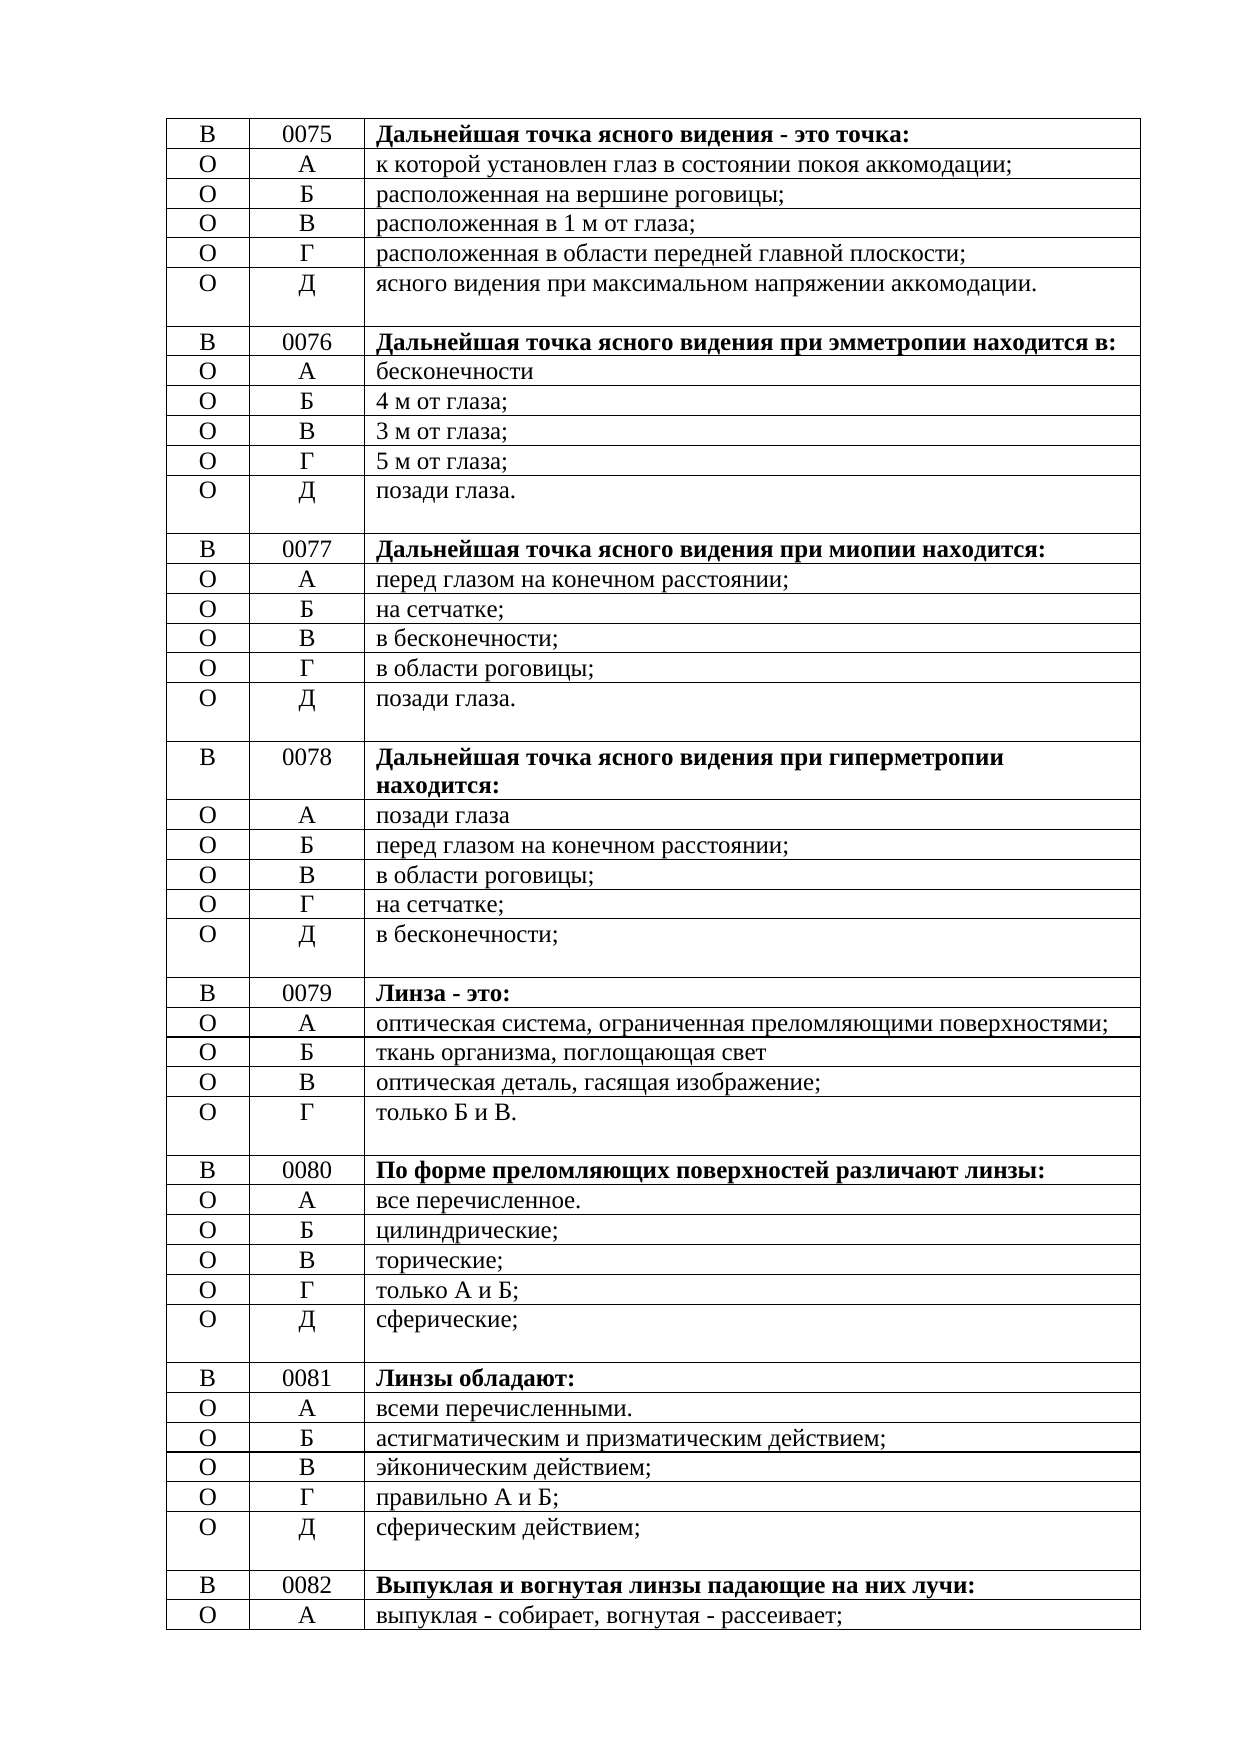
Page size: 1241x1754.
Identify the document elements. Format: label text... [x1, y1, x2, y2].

table_cell все перечисленное. [365, 1185, 1140, 1214]
table_cell О [167, 860, 249, 888]
table_cell Д [250, 1512, 364, 1569]
table_cell О [167, 1245, 249, 1274]
table_cell В [250, 1453, 364, 1481]
table_cell к которой установлен глаз в состоянии покоя аккомодации; [365, 149, 1140, 178]
table_cell сферическим действием; [365, 1512, 1140, 1569]
table_cell О [167, 653, 249, 682]
table_cell А [250, 1008, 364, 1036]
table_cell О [167, 1185, 249, 1214]
table_cell В [250, 1067, 364, 1096]
table_cell в области роговицы; [365, 860, 1140, 888]
table_cell всеми перечисленными. [365, 1393, 1140, 1422]
table_cell Дальнейшая точка ясного видения - это точка: [365, 119, 1140, 148]
table_cell Г [250, 1275, 364, 1303]
table_cell О [167, 268, 249, 326]
table_cell Д [250, 1305, 364, 1362]
table_cell расположенная в области передней главной плоскости; [365, 238, 1140, 267]
table_cell О [167, 1453, 249, 1481]
table_cell 0075 [250, 119, 364, 148]
table_cell О [167, 594, 249, 622]
table_cell А [250, 356, 364, 385]
table_cell 0079 [250, 978, 364, 1007]
table_cell Д [250, 683, 364, 741]
table_cell Линзы обладают: [365, 1363, 1140, 1392]
table_cell О [167, 800, 249, 829]
table_cell перед глазом на конечном расстоянии; [365, 564, 1140, 593]
table_cell Б [250, 386, 364, 415]
table_cell в бесконечности; [365, 624, 1140, 652]
table_cell О [167, 149, 249, 178]
table_cell О [167, 386, 249, 415]
table_cell Б [250, 179, 364, 207]
table_cell только Б и В. [365, 1097, 1140, 1154]
table_cell О [167, 446, 249, 474]
table_cell В [250, 416, 364, 445]
table_cell В [167, 1363, 249, 1392]
table_cell позади глаза. [365, 683, 1140, 741]
table_cell 0078 [250, 742, 364, 799]
table_cell О [167, 1512, 249, 1569]
table_cell Б [250, 1038, 364, 1066]
table_cell А [250, 800, 364, 829]
table_cell Дальнейшая точка ясного видения при миопии находится: [365, 534, 1140, 563]
table_cell ткань организма, поглощающая свет [365, 1038, 1140, 1066]
table_cell А [250, 1393, 364, 1422]
table_cell О [167, 1482, 249, 1511]
table_cell в области роговицы; [365, 653, 1140, 682]
table_cell Г [250, 238, 364, 267]
table_cell Выпуклая и вогнутая линзы падающие на них лучи: [365, 1571, 1140, 1599]
table_cell О [167, 476, 249, 533]
table_cell А [250, 564, 364, 593]
table_cell Б [250, 594, 364, 622]
table_cell торические; [365, 1245, 1140, 1274]
table_cell О [167, 830, 249, 859]
table_cell на сетчатке; [365, 594, 1140, 622]
table_cell В [167, 534, 249, 563]
table_cell В [167, 327, 249, 355]
table_cell Г [250, 890, 364, 918]
table_cell 5 м от глаза; [365, 446, 1140, 474]
table_cell О [167, 890, 249, 918]
table_cell Б [250, 1423, 364, 1451]
table_cell 0076 [250, 327, 364, 355]
table_cell Г [250, 653, 364, 682]
table_cell Г [250, 446, 364, 474]
table_cell О [167, 1008, 249, 1036]
table_cell В [167, 742, 249, 799]
table_cell В [250, 624, 364, 652]
table_cell О [167, 919, 249, 977]
table_cell расположенная в 1 м от глаза; [365, 209, 1140, 237]
table_cell В [250, 1245, 364, 1274]
table_cell на сетчатке; [365, 890, 1140, 918]
table_cell О [167, 1423, 249, 1451]
table_cell По форме преломляющих поверхностей различают линзы: [365, 1156, 1140, 1184]
table_cell Линза - это: [365, 978, 1140, 1007]
table_cell Дальнейшая точка ясного видения при гиперметропии находится: [365, 742, 1140, 799]
table_cell О [167, 683, 249, 741]
table_cell О [167, 1393, 249, 1422]
table_cell цилиндрические; [365, 1215, 1140, 1244]
table_cell 0080 [250, 1156, 364, 1184]
table_cell В [167, 1571, 249, 1599]
table_cell правильно А и Б; [365, 1482, 1140, 1511]
table_cell позади глаза. [365, 476, 1140, 533]
table_cell О [167, 624, 249, 652]
table_cell В [167, 119, 249, 148]
table_cell О [167, 356, 249, 385]
table_cell 4 м от глаза; [365, 386, 1140, 415]
table_cell А [250, 149, 364, 178]
table_cell только А и Б; [365, 1275, 1140, 1303]
table_cell О [167, 209, 249, 237]
table_cell О [167, 564, 249, 593]
table_cell в бесконечности; [365, 919, 1140, 977]
table_cell В [167, 978, 249, 1007]
table_cell ясного видения при максимальном напряжении аккомодации. [365, 268, 1140, 326]
table_cell О [167, 1305, 249, 1362]
table_cell О [167, 1215, 249, 1244]
table_cell О [167, 416, 249, 445]
table_cell эйконическим действием; [365, 1453, 1140, 1481]
table_cell В [250, 860, 364, 888]
table_cell 3 м от глаза; [365, 416, 1140, 445]
table_cell Дальнейшая точка ясного видения при эмметропии находится в: [365, 327, 1140, 355]
table_cell 0077 [250, 534, 364, 563]
table_cell Д [250, 919, 364, 977]
table_cell А [250, 1185, 364, 1214]
table_cell О [167, 179, 249, 207]
table_cell сферические; [365, 1305, 1140, 1362]
table_cell О [167, 238, 249, 267]
table_cell позади глаза [365, 800, 1140, 829]
table_cell Д [250, 268, 364, 326]
table_cell 0082 [250, 1571, 364, 1599]
table_cell О [167, 1038, 249, 1066]
table_cell оптическая деталь, гасящая изображение; [365, 1067, 1140, 1096]
table_cell О [167, 1275, 249, 1303]
table_cell выпуклая - собирает, вогнутая - рассеивает; [365, 1600, 1140, 1629]
table_cell Г [250, 1482, 364, 1511]
table_cell А [250, 1600, 364, 1629]
table_cell Б [250, 830, 364, 859]
table_cell оптическая система, ограниченная преломляющими поверхностями; [365, 1008, 1140, 1036]
table_cell Б [250, 1215, 364, 1244]
table_cell О [167, 1097, 249, 1154]
table_cell В [250, 209, 364, 237]
table_cell Д [250, 476, 364, 533]
table_cell бесконечности [365, 356, 1140, 385]
table_cell Г [250, 1097, 364, 1154]
table_cell астигматическим и призматическим действием; [365, 1423, 1140, 1451]
table_cell перед глазом на конечном расстоянии; [365, 830, 1140, 859]
table_cell О [167, 1600, 249, 1629]
table_cell 0081 [250, 1363, 364, 1392]
table_cell расположенная на вершине роговицы; [365, 179, 1140, 207]
table_cell О [167, 1067, 249, 1096]
table_cell В [167, 1156, 249, 1184]
